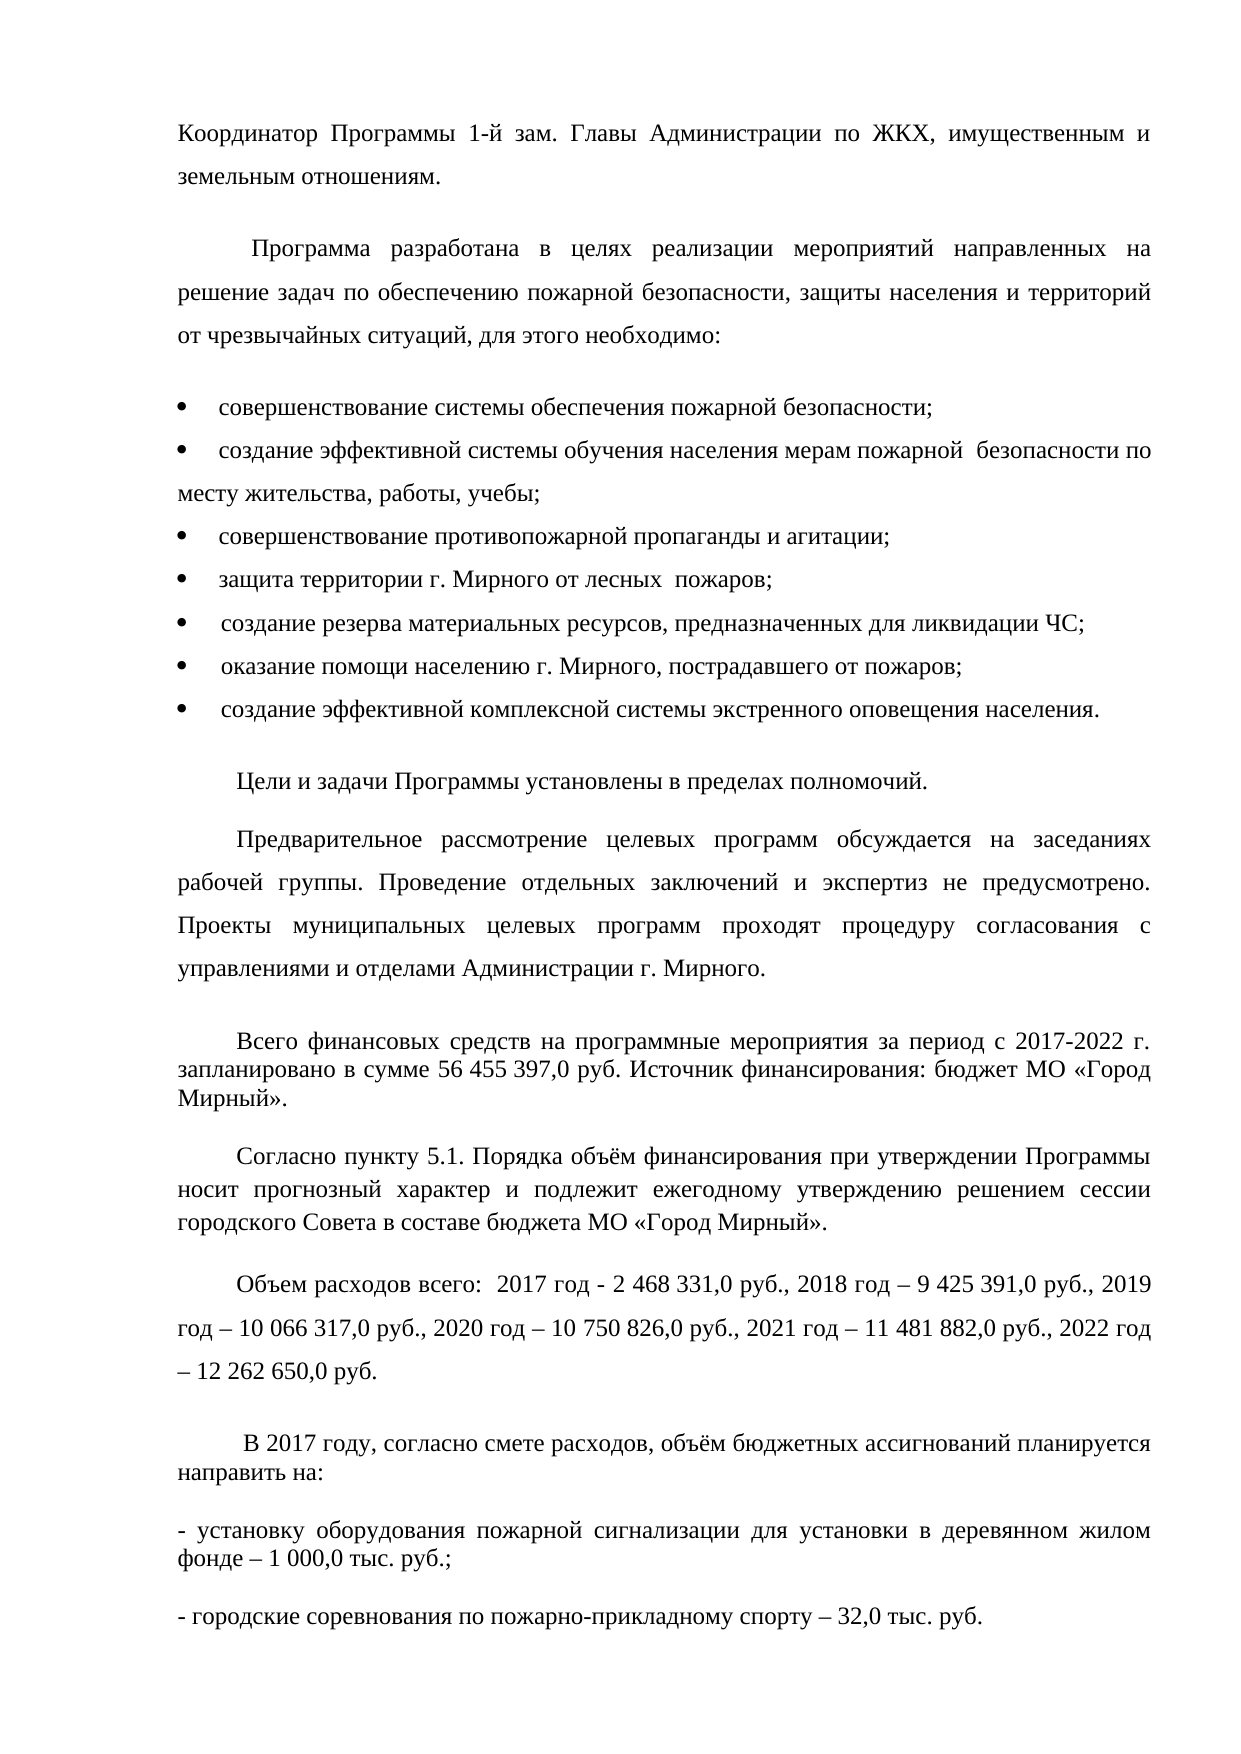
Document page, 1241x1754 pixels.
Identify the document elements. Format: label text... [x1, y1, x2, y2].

list оказание помощи населению г. Мирного, пострадавшего от пожаров; [177, 651, 1152, 679]
text Цели и задачи Программы установлены в пределах полномочий. [177, 766, 1152, 795]
text - городские соревнования по пожарно-прикладному спорту – 32,0 тыс. руб. [177, 1601, 1152, 1630]
text - установку оборудования пожарной сигнализации для установки в деревянном жилом фонде – 1 000,0 тыс. руб.; [177, 1515, 1152, 1572]
text В 2017 году, согласно смете расходов, объём бюджетных ассигнований планируется направить на: [177, 1428, 1152, 1486]
text Всего финансовых средств на программные мероприятия за период с 2017-2022 г. запланировано в сумме 56 455 397,0 руб. Источник финансирования: бюджет МО «Город Мирный». [177, 1026, 1152, 1112]
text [177, 118, 1152, 190]
text Согласно пункту 5.1. Порядка объём финансирования при утверждении Программы носит прогнозный характер и подлежит ежегодному утверждению решением сессии городского Совета в составе бюджета МО «Город Мирный». [177, 1141, 1152, 1236]
list совершенствование системы обеспечения пожарной безопасности; [177, 392, 1152, 421]
text Программа разработана в целях реализации мероприятий направленных на решение задач по обеспечению пожарной безопасности, защиты населения и территорий от чрезвычайных ситуаций, для этого необходимо: [177, 233, 1152, 348]
list создание эффективной системы обучения населения мерам пожарной безопасности по месту жительства, работы, учебы; [177, 435, 1152, 507]
list создание резерва материальных ресурсов, предназначенных для ликвидации ЧС; [177, 608, 1152, 636]
list совершенствование противопожарной пропаганды и агитации; [177, 521, 1152, 550]
list создание эффективной комплексной системы экстренного оповещения населения. [177, 694, 1152, 723]
list защита территории г. Мирного от лесных пожаров; [177, 564, 1152, 593]
text Объем расходов всего: 2017 год - 2 468 331,0 руб., 2018 год – 9 425 391,0 руб., 2019 год – 10 066 317,0 руб., 2020 год – 10 750 826,0 руб., 2021 год – 11 481 882,0 руб., 2022 год – 12 262 650,0 руб. [177, 1269, 1152, 1384]
text Предварительное рассмотрение целевых программ обсуждается на заседаниях рабочей группы. Проведение отдельных заключений и экспертиз не предусмотрено. Проекты муниципальных целевых программ проходят процедуру согласования с управлениями и отделами Администрации г. Мирного. [177, 824, 1152, 982]
